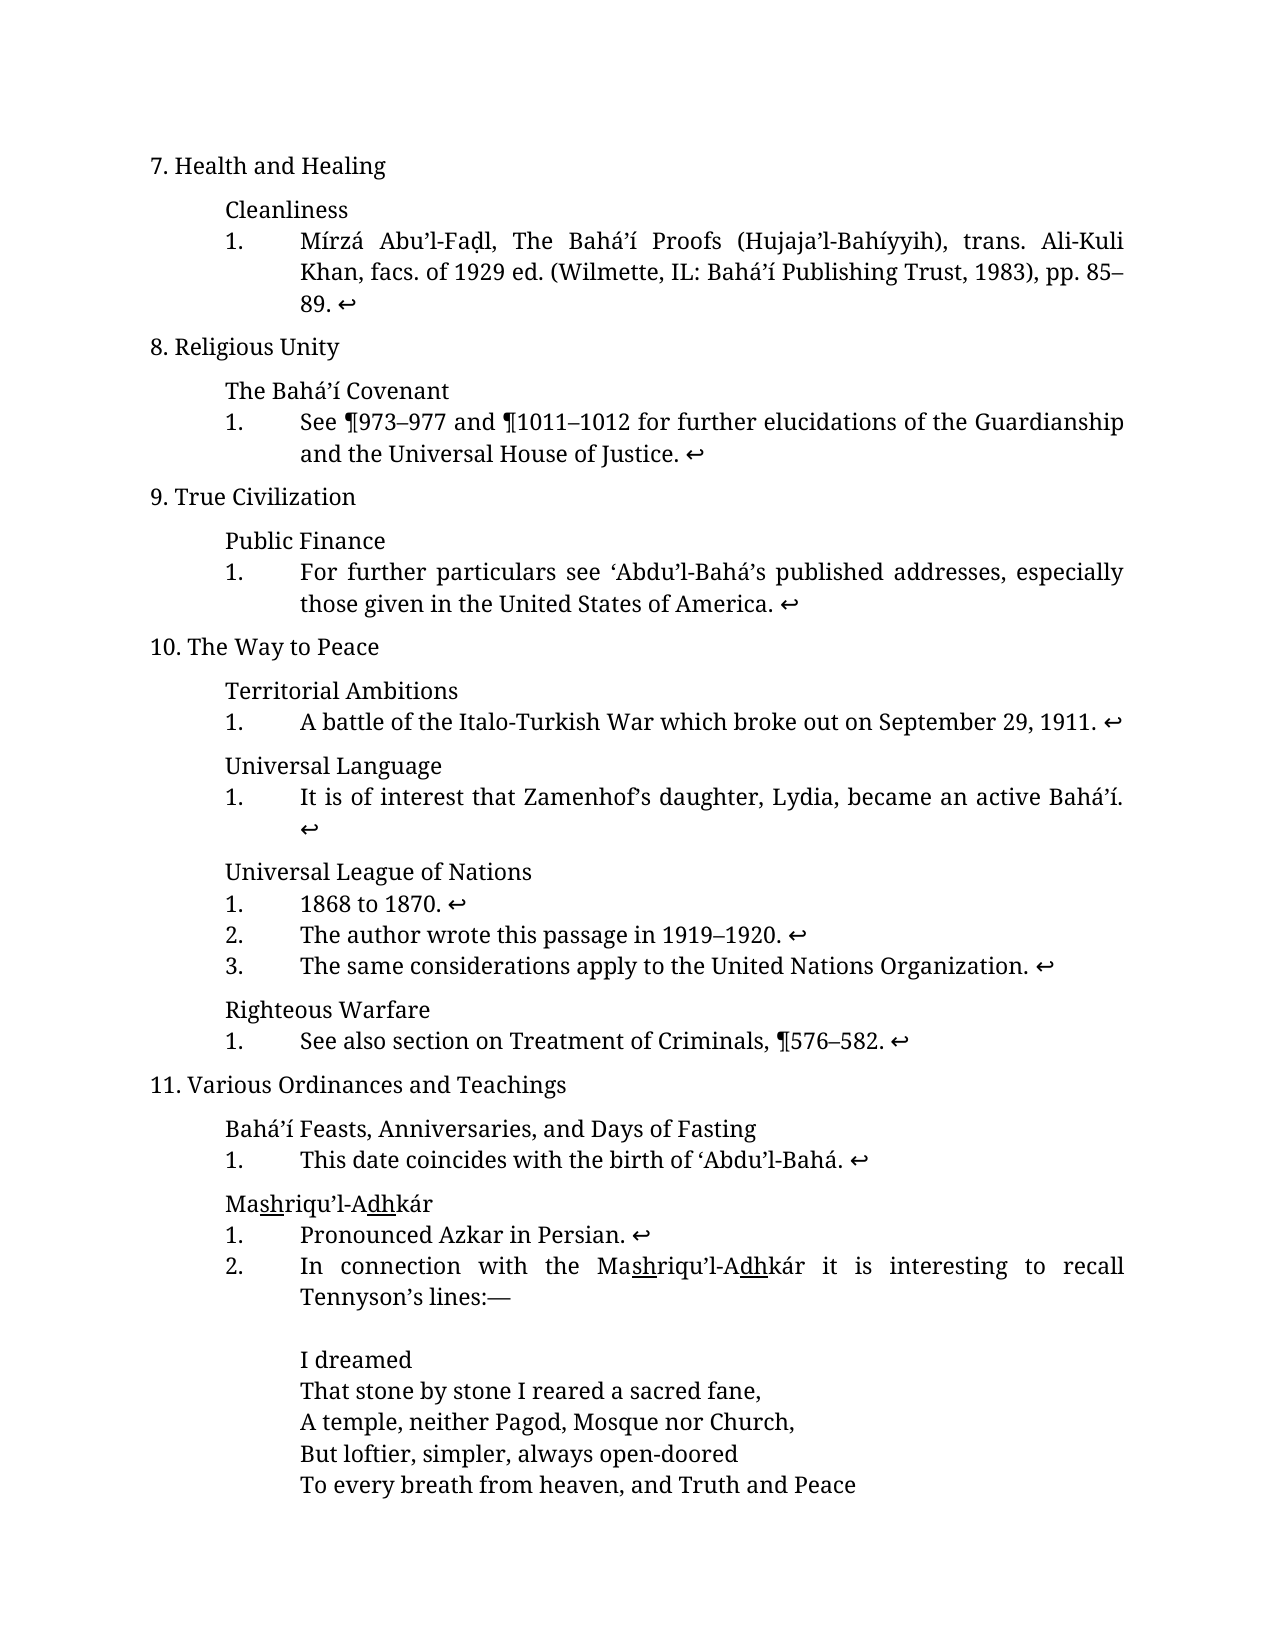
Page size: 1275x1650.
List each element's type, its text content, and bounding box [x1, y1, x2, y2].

text 11. Various Ordinances and Teachings [150, 1069, 1125, 1100]
list The author wrote this passage in 1919–1920. ↩ [225, 919, 1125, 950]
text Territorial Ambitions [225, 675, 1125, 706]
text Universal League of Nations [225, 856, 1125, 887]
text Bahá’í Feasts, Anniversaries, and Days of Fasting [225, 1112, 1125, 1144]
list A battle of the Italo-Turkish War which broke out on September 29, 1911. ↩ [225, 706, 1125, 737]
list It is of interest that Zamenhof’s daughter, Lydia, became an active Bahá’í. ↩ [225, 781, 1125, 844]
list The same considerations apply to the United Nations Organization. ↩ [225, 950, 1125, 981]
list See ¶973–977 and ¶1011–1012 for further elucidations of the Guardianship and the Universal House of Justice. ↩ [225, 406, 1125, 469]
text Public Finance [225, 525, 1125, 556]
list For further particulars see ‘Abdu’l-Bahá’s published addresses, especially those given in the United States of America. ↩ [225, 556, 1125, 619]
list See also section on Treatment of Criminals, ¶576–582. ↩ [225, 1025, 1125, 1056]
text 10. The Way to Peace [150, 631, 1125, 662]
text Universal Language [225, 750, 1125, 781]
list Pronounced Azkar in Persian. ↩ [225, 1219, 1125, 1250]
text 7. Health and Healing [150, 150, 1125, 181]
text 8. Religious Unity [150, 331, 1125, 362]
list Mírzá Abu’l-Faḍl, The Bahá’í Proofs (Hujaja’l-Bahíyyih), trans. Ali-Kuli Khan, facs. of 1929 ed. (Wilmette, IL: Bahá’í Publishing Trust, 1983), pp. 85–89. ↩ [225, 225, 1125, 319]
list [225, 1250, 1125, 1500]
text 9. True Civilization [150, 481, 1125, 512]
text Mashriqu’l-Adhkár [225, 1187, 1125, 1219]
text Cleanliness [225, 194, 1125, 225]
list This date coincides with the birth of ‘Abdu’l-Bahá. ↩ [225, 1144, 1125, 1175]
list 1868 to 1870. ↩ [225, 887, 1125, 919]
text The Bahá’í Covenant [225, 375, 1125, 406]
text Righteous Warfare [225, 994, 1125, 1025]
